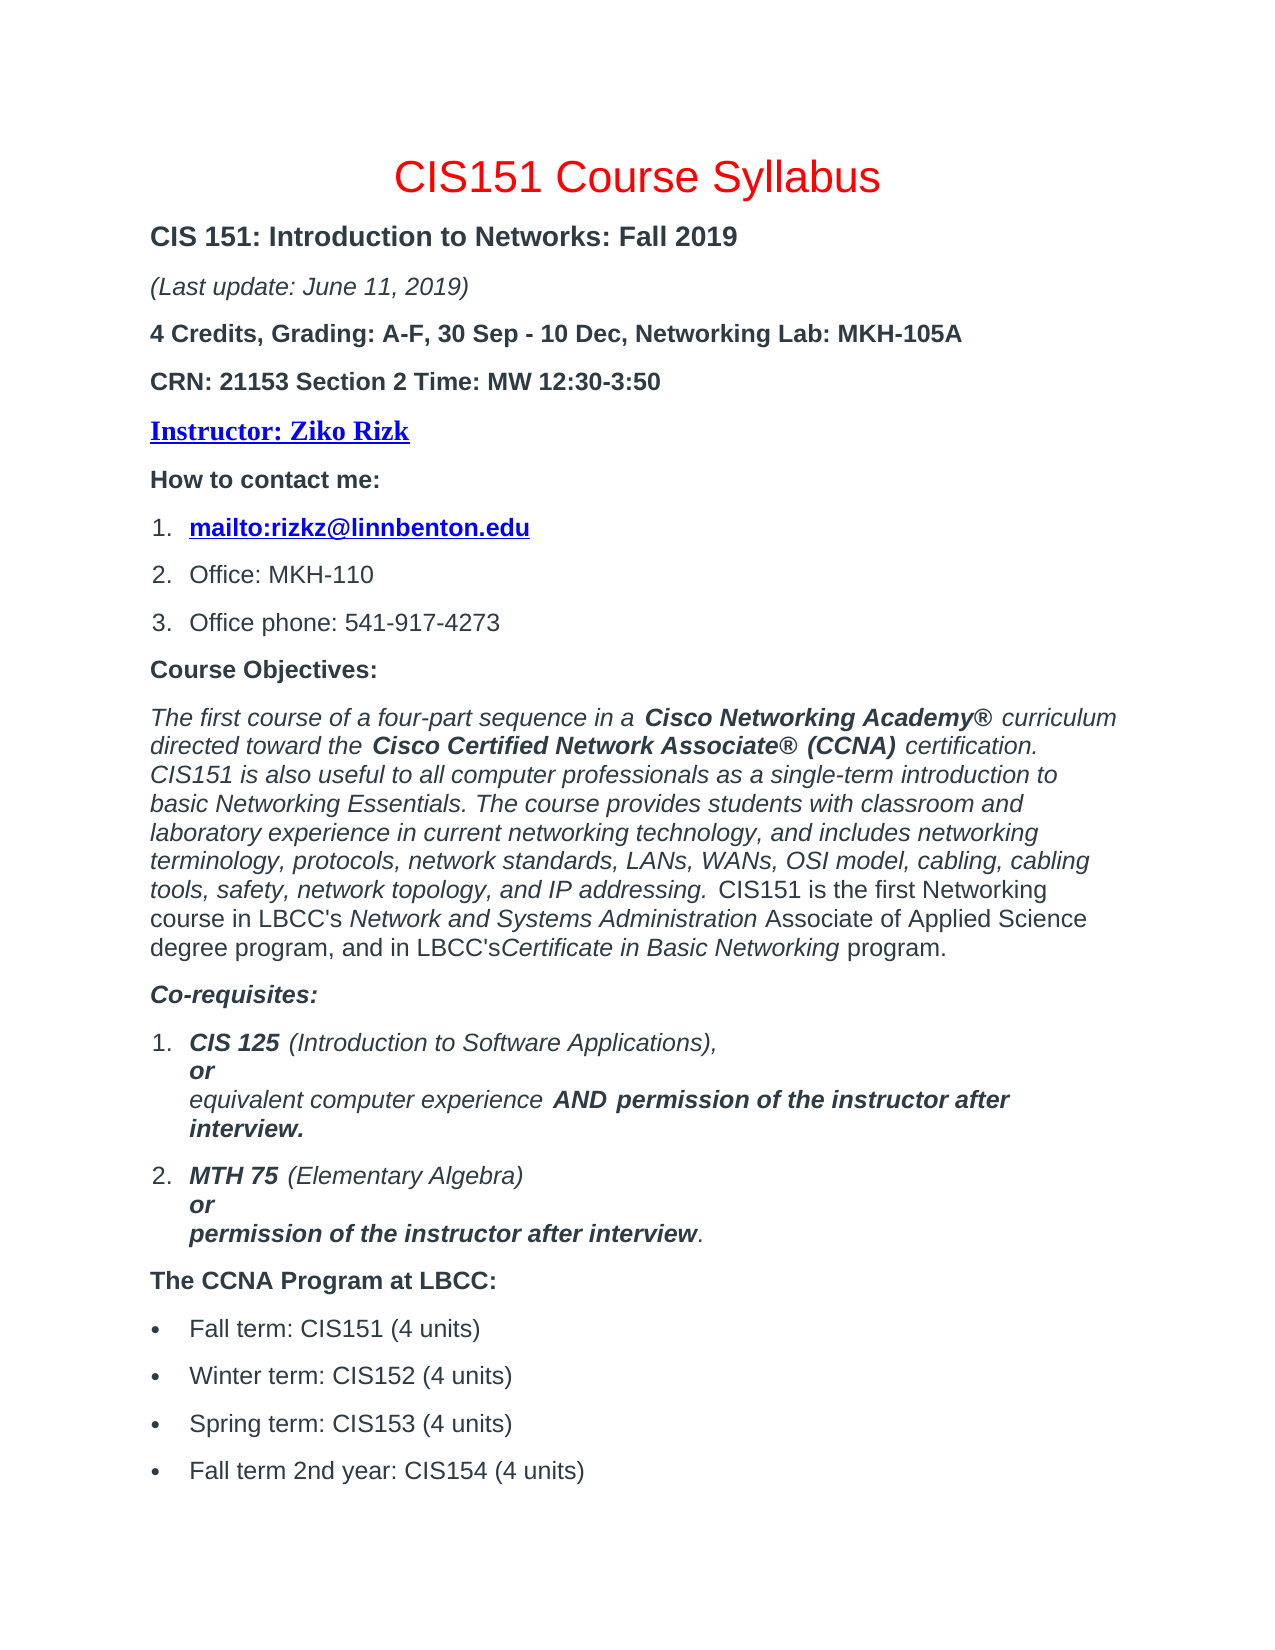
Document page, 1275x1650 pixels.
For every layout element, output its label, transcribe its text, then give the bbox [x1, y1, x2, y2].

text Co-requisites: [150, 980, 1125, 1009]
text CRN: 21153 Section 2 Time: MW 12:30-3:50 [150, 366, 1125, 395]
list Winter term: CIS152 (4 units) [152, 1361, 1125, 1390]
list Office: MKH-110 [152, 560, 1125, 589]
text CIS 151: Introduction to Networks: Fall 2019 [150, 220, 1125, 253]
text (Last update: June 11, 2019) [150, 271, 1125, 300]
text 4 Credits, Grading: A-F, 30 Sep - 10 Dec, Networking Lab: MKH-105A [150, 319, 1125, 348]
list MTH 75 (Elementary Algebra) or permission of the instructor after interview. [152, 1161, 1125, 1248]
list mailto:rizkz@linnbenton.edu [152, 513, 1125, 541]
text CIS151 Course Syllabus [150, 150, 1125, 202]
text Instructor: Ziko Rizk [150, 414, 1125, 446]
text The CCNA Program at LBCC: [150, 1266, 1125, 1295]
list Office phone: 541-917-4273 [152, 608, 1125, 636]
text The first course of a four-part sequence in a Cisco Networking Academy® curriculum directed toward the Cisco Certified Network Associate® (CCNA) certification. CIS151 is also useful to all computer professionals as a single-term introduction to basic Networking Essentials. The course provides students with classroom and laboratory experience in current networking technology, and includes networking terminology, protocols, network standards, LANs, WANs, OSI model, cabling, cabling tools, safety, network topology, and IP addressing. CIS151 is the first Networking course in LBCC's Network and Systems Administration Associate of Applied Science degree program, and in LBCC'sCertificate in Basic Networking program. [150, 703, 1125, 961]
list Fall term 2nd year: CIS154 (4 units) [152, 1456, 1125, 1485]
list Fall term: CIS151 (4 units) [152, 1314, 1125, 1343]
list CIS 125 (Introduction to Software Applications), or equivalent computer experience AND permission of the instructor after interview. [152, 1028, 1125, 1143]
text How to contact me: [150, 465, 1125, 494]
list Spring term: CIS153 (4 units) [152, 1409, 1125, 1438]
text Course Objectives: [150, 655, 1125, 684]
